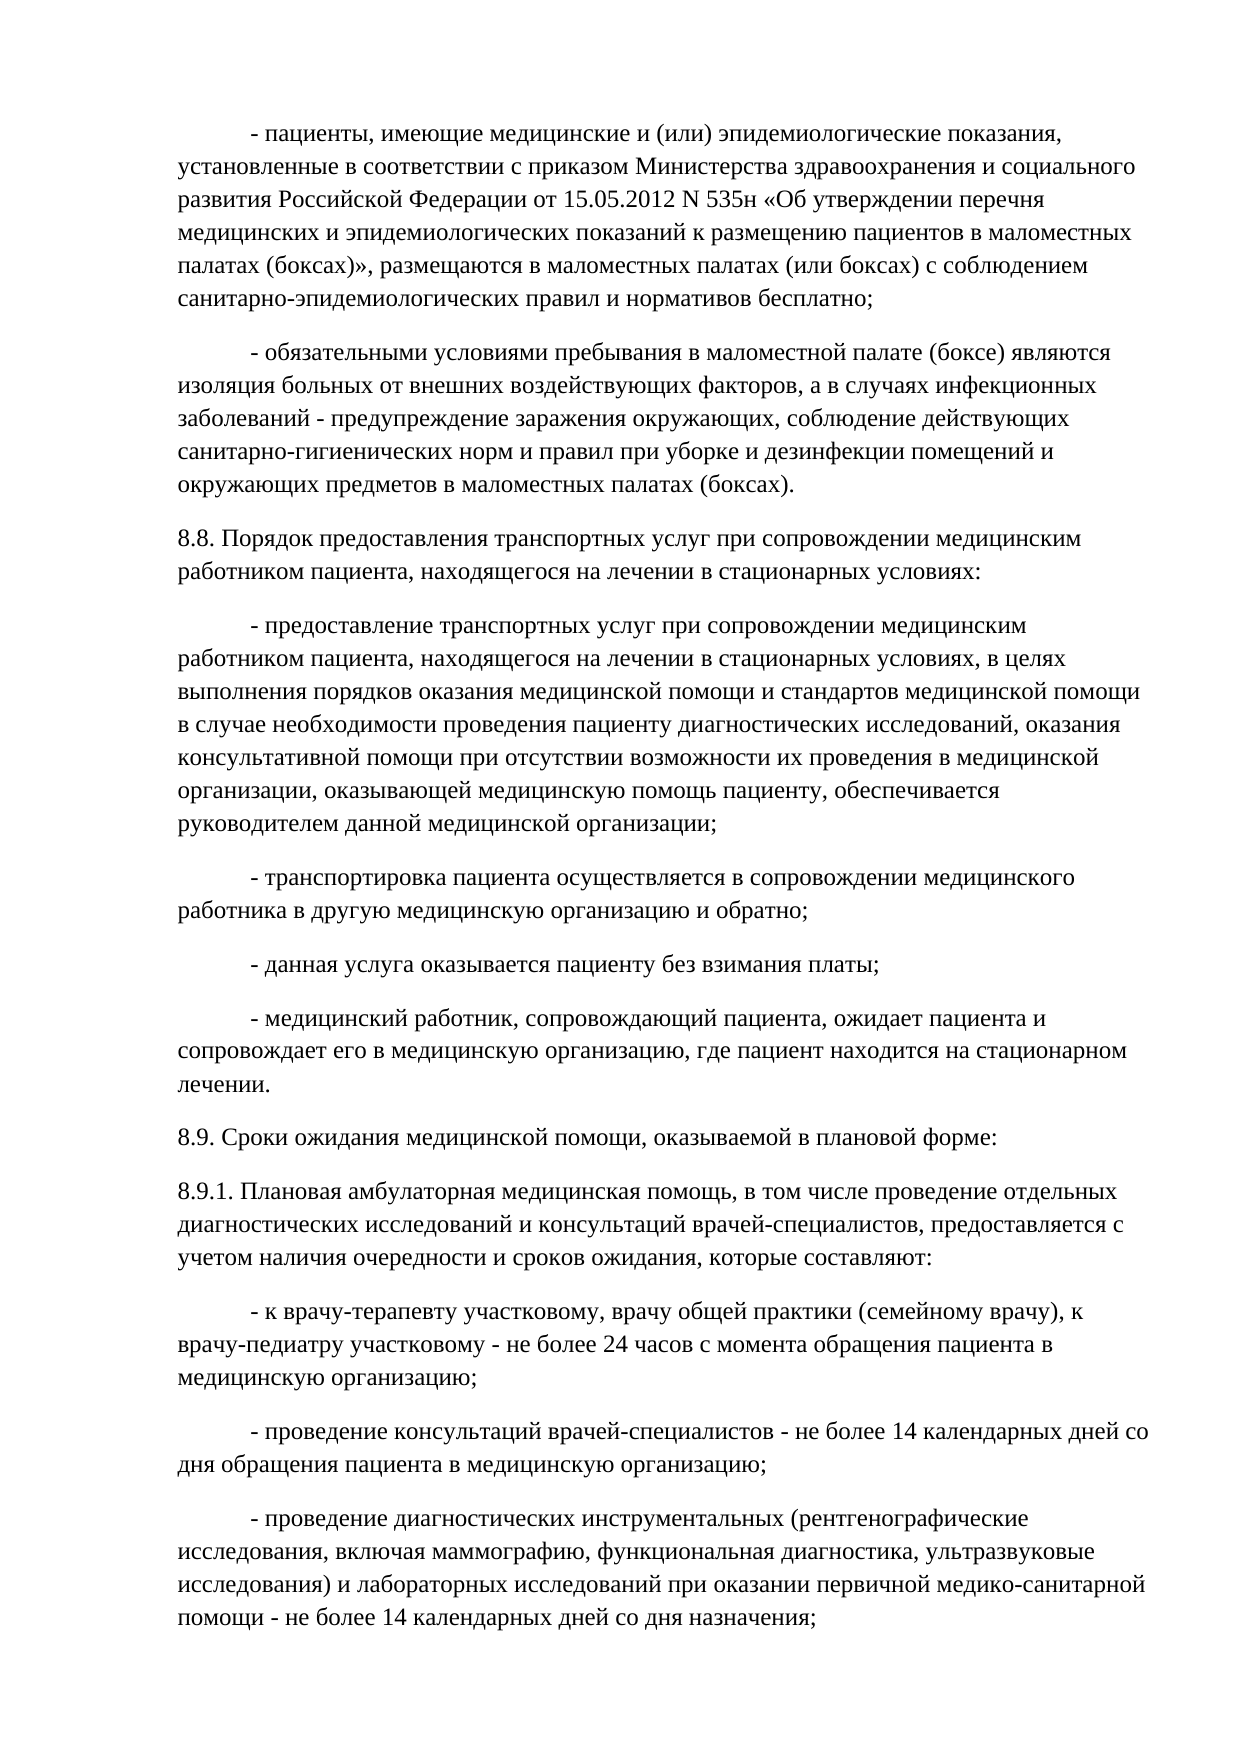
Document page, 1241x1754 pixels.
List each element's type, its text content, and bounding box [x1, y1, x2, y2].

text - транспортировка пациента осуществляется в сопровождении медицинского работника в другую медицинскую организацию и обратно; [177, 862, 1152, 924]
text - обязательными условиями пребывания в маломестной палате (боксе) являются изоляция больных от внешних воздействующих факторов, а в случаях инфекционных заболеваний - предупреждение заражения окружающих, соблюдение действующих санитарно-гигиенических норм и правил при уборке и дезинфекции помещений и окружающих предметов в маломестных палатах (боксах). [177, 337, 1152, 498]
text - пациенты, имеющие медицинские и (или) эпидемиологические показания, установленные в соответствии с приказом Министерства здравоохранения и социального развития Российской Федерации от 15.05.2012 N 535н «Об утверждении перечня медицинских и эпидемиологических показаний к размещению пациентов в маломестных палатах (боксах)», размещаются в маломестных палатах (или боксах) с соблюдением санитарно-эпидемиологических правил и нормативов бесплатно; [177, 118, 1152, 312]
text 8.9. Сроки ожидания медицинской помощи, оказываемой в плановой форме: [177, 1122, 1152, 1151]
text - предоставление транспортных услуг при сопровождении медицинским работником пациента, находящегося на лечении в стационарных условиях, в целях выполнения порядков оказания медицинской помощи и стандартов медицинской помощи в случае необходимости проведения пациенту диагностических исследований, оказания консультативной помощи при отсутствии возможности их проведения в медицинской организации, оказывающей медицинскую помощь пациенту, обеспечивается руководителем данной медицинской организации; [177, 610, 1152, 837]
text 8.8. Порядок предоставления транспортных услуг при сопровождении медицинским работником пациента, находящегося на лечении в стационарных условиях: [177, 523, 1152, 585]
text - проведение консультаций врачей-специалистов - не более 14 календарных дней со дня обращения пациента в медицинскую организацию; [177, 1416, 1152, 1478]
text - данная услуга оказывается пациенту без взимания платы; [177, 949, 1152, 977]
text 8.9.1. Плановая амбулаторная медицинская помощь, в том числе проведение отдельных диагностических исследований и консультаций врачей-специалистов, предоставляется с учетом наличия очередности и сроков ожидания, которые составляют: [177, 1176, 1152, 1271]
text - медицинский работник, сопровождающий пациента, ожидает пациента и сопровождает его в медицинскую организацию, где пациент находится на стационарном лечении. [177, 1003, 1152, 1097]
text - проведение диагностических инструментальных (рентгенографические исследования, включая маммографию, функциональная диагностика, ультразвуковые исследования) и лабораторных исследований при оказании первичной медико-санитарной помощи - не более 14 календарных дней со дня назначения; [177, 1503, 1152, 1631]
text - к врачу-терапевту участковому, врачу общей практики (семейному врачу), к врачу-педиатру участковому - не более 24 часов с момента обращения пациента в медицинскую организацию; [177, 1296, 1152, 1391]
